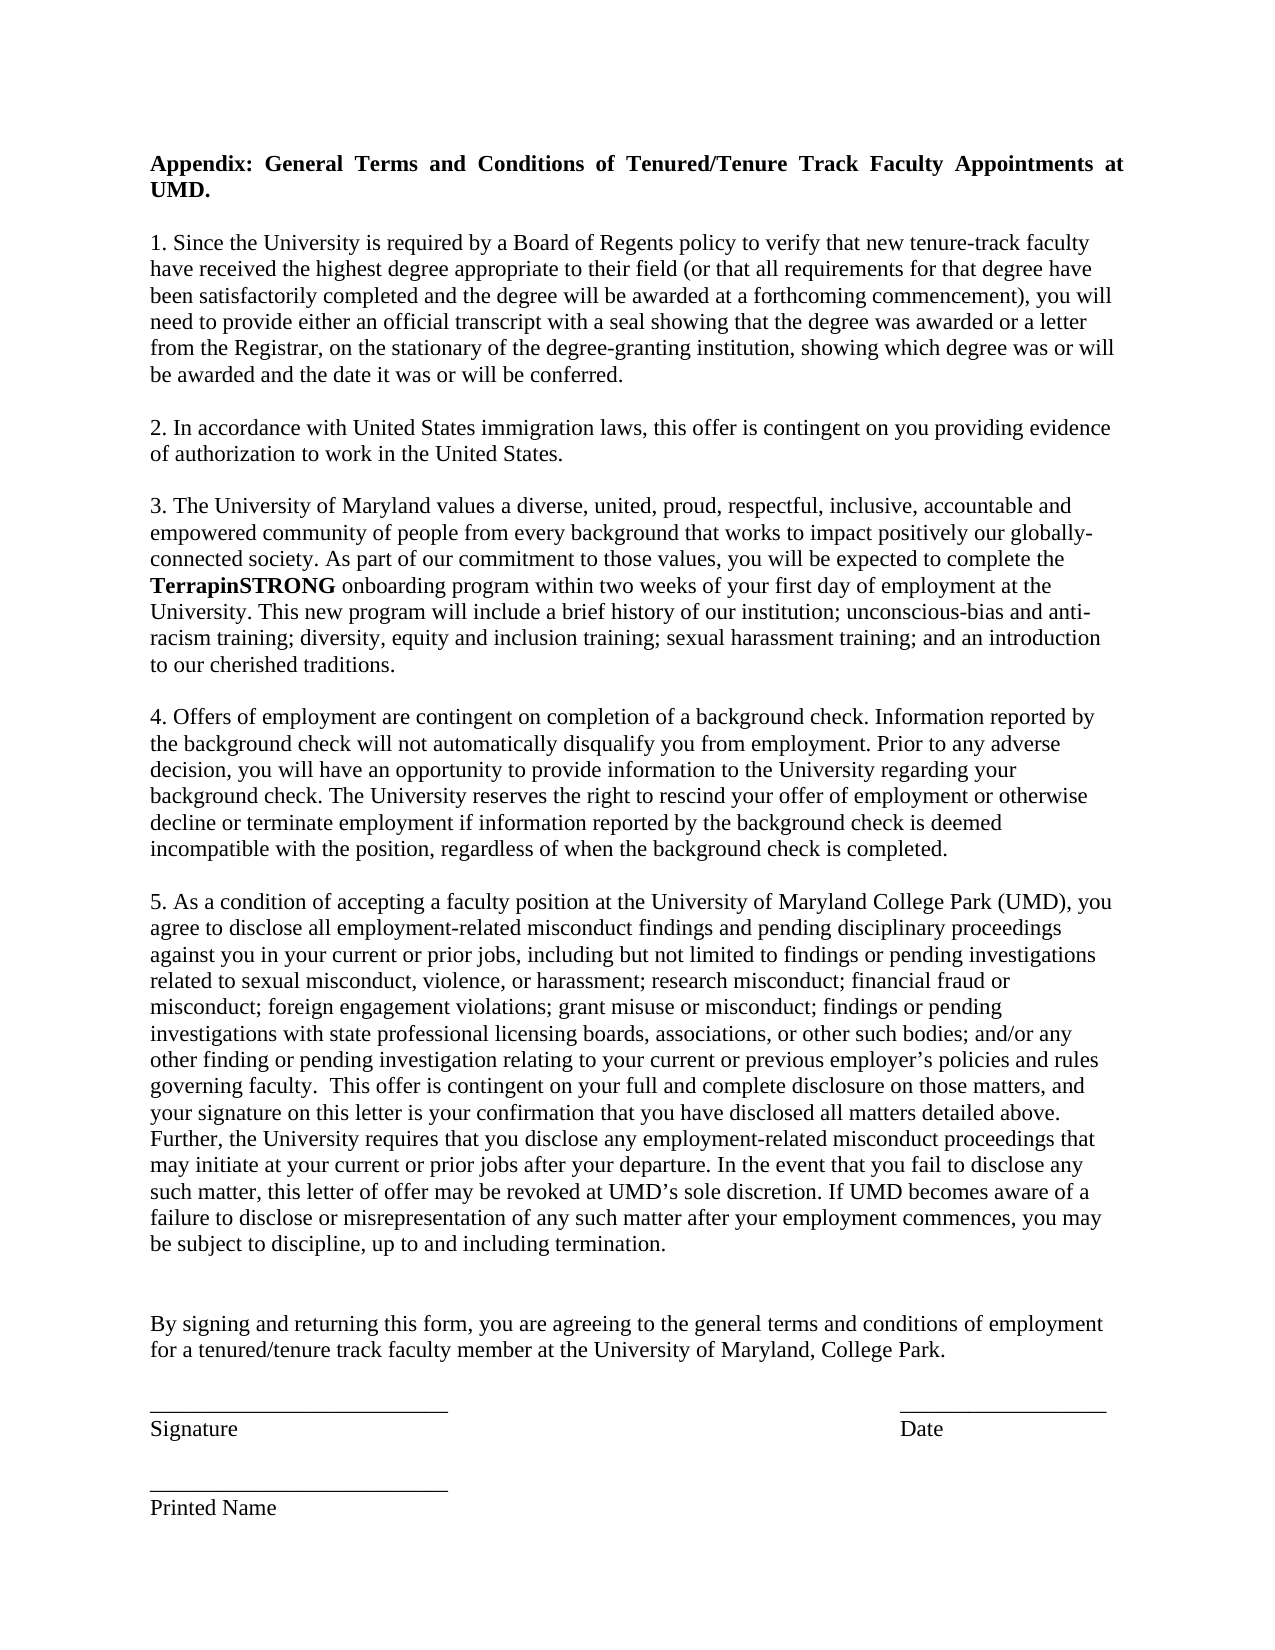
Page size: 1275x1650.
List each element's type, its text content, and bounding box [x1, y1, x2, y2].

text 3. The University of Maryland values a diverse, united, proud, respectful, inclusive, accountable and empowered community of people from every background that works to impact positively our globally-connected society. As part of our commitment to those values, you will be expected to complete the TerrapinSTRONG onboarding program within two weeks of your first day of employment at the University. This new program will include a brief history of our institution; unconscious-bias and anti-racism training; diversity, equity and inclusion training; sexual harassment training; and an introduction to our cherished traditions. [396, 493, 1125, 677]
text 4. Offers of employment are contingent on completion of a background check. Information reported by the background check will not automatically disqualify you from employment. Prior to any adverse decision, you will have an opportunity to provide information to the University regarding your background check. The University reserves the right to rescind your offer of employment or otherwise decline or terminate employment if information reported by the background check is deemed incompatible with the position, regardless of when the background check is completed. [150, 703, 1125, 862]
text Appendix: General Terms and Conditions of Tenured/Tenure Track Faculty Appointments at UMD. [150, 150, 1125, 203]
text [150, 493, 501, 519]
text 2. In accordance with United States immigration laws, this offer is contingent on you providing evidence of authorization to work in the United States. [150, 413, 1125, 466]
text Printed Name [150, 1494, 1125, 1520]
text __________________________ [150, 1468, 1125, 1494]
text __________________________ __________________ [150, 1389, 1125, 1415]
text Signature Date [150, 1415, 1125, 1441]
text By signing and returning this form, you are agreeing to the general terms and conditions of employment for a tenured/tenure track faculty member at the University of Maryland, College Park. [150, 1309, 1125, 1362]
text 1. Since the University is required by a Board of Regents policy to verify that new tenure-track faculty have received the highest degree appropriate to their field (or that all requirements for that degree have been satisfactorily completed and the degree will be awarded at a forthcoming commencement), you will need to provide either an official transcript with a seal showing that the degree was awarded or a letter from the Registrar, on the stationary of the degree-granting institution, showing which degree was or will be awarded and the date it was or will be conferred. [150, 229, 1125, 387]
text 5. As a condition of accepting a faculty position at the University of Maryland College Park (UMD), you agree to disclose all employment-related misconduct findings and pending disciplinary proceedings against you in your current or prior jobs, including but not limited to findings or pending investigations related to sexual misconduct, violence, or harassment; research misconduct; financial fraud or misconduct; foreign engagement violations; grant misuse or misconduct; findings or pending investigations with state professional licensing boards, associations, or other such bodies; and/or any other finding or pending investigation relating to your current or previous employer’s policies and rules governing faculty. This offer is contingent on your full and complete disclosure on those matters, and your signature on this letter is your confirmation that you have disclosed all matters detailed above. Further, the University requires that you disclose any employment-related misconduct proceedings that may initiate at your current or prior jobs after your departure. In the event that you fail to disclose any such matter, this letter of offer may be revoked at UMD’s sole discretion. If UMD becomes aware of a failure to disclose or misrepresentation of any such matter after your employment commences, you may be subject to discipline, up to and including termination. [150, 888, 1125, 1257]
